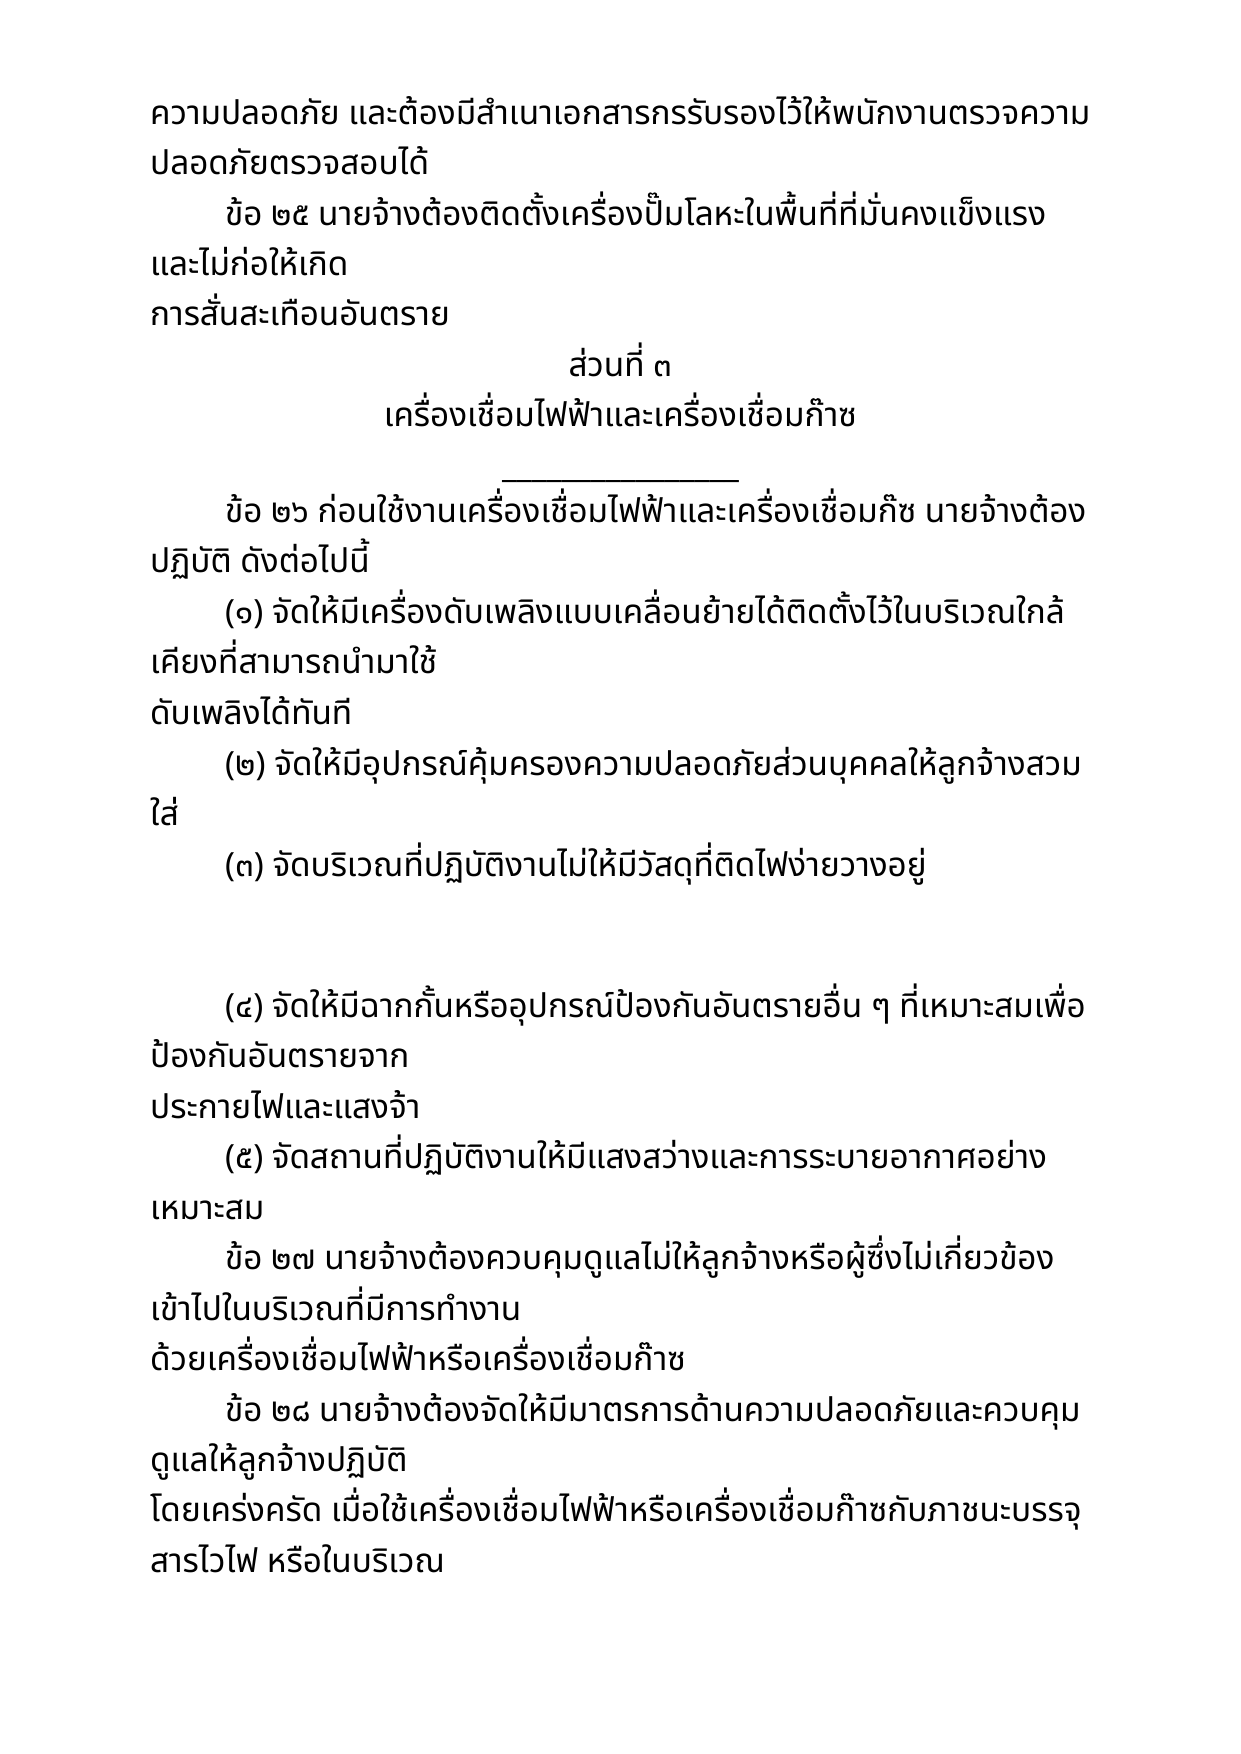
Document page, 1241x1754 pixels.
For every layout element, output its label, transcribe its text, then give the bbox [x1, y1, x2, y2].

text ข้อ ๒๖ ก่อนใช้งานเครื่องเชื่อมไฟฟ้าและเครื่องเชื่อมก๊ซ นายจ้างต้องปฏิบัติ ดังต่อไปนี้ [150, 487, 1090, 588]
text (๔) จัดให้มีฉากกั้นหรืออุปกรณ์ป้องกันอันตรายอื่น ๆ ที่เหมาะสมเพื่อป้องกันอันตรายจาก [150, 982, 1090, 1083]
text (๑) จัดให้มีเครื่องดับเพลิงแบบเคลื่อนย้ายได้ติดตั้งไว้ในบริเวณใกล้เคียงที่สามารถนำมาใช้ [150, 588, 1090, 689]
text ความปลอดภัย และต้องมีสำเนาเอกสารกรรับรองไว้ให้พนักงานตรวจความปลอดภัยตรวจสอบได้ [150, 89, 1090, 189]
text ดับเพลิงได้ทันที [150, 689, 1090, 739]
text การสั่นสะเทือนอันตราย [150, 290, 1090, 341]
text ข้อ ๒๘ นายจ้างต้องจัดให้มีมาตรการด้านความปลอดภัยและควบคุมดูแลให้ลูกจ้างปฏิบัติ [150, 1386, 1090, 1486]
text เครื่องเชื่อมไฟฟ้าและเครื่องเชื่อมก๊าซ [150, 391, 1090, 442]
text (๒) จัดให้มีอุปกรณ์คุ้มครองความปลอดภัยส่วนบุคคลให้ลูกจ้างสวมใส่ [150, 739, 1090, 840]
text ข้อ ๒๕ นายจ้างต้องติดตั้งเครื่องปั๊มโลหะในพื้นที่ที่มั่นคงแข็งแรงและไม่ก่อให้เกิด [150, 189, 1090, 290]
text โดยเคร่งครัด เมื่อใช้เครื่องเชื่อมไฟฟ้าหรือเครื่องเชื่อมก๊าซกับภาชนะบรรจุสารไวไฟ หรือในบริเวณ [150, 1486, 1090, 1587]
text ส่วนที่ ๓ [150, 341, 1090, 391]
text (๕) จัดสถานที่ปฏิบัติงานให้มีแสงสว่างและการระบายอากาศอย่างเหมาะสม [150, 1133, 1090, 1234]
text ข้อ ๒๗ นายจ้างต้องควบคุมดูแลไม่ให้ลูกจ้างหรือผู้ซึ่งไม่เกี่ยวข้องเข้าไปในบริเวณที่มีการทำงาน [150, 1234, 1090, 1335]
text ด้วยเครื่องเชื่อมไฟฟ้าหรือเครื่องเชื่อมก๊าซ [150, 1335, 1090, 1386]
text ประกายไฟและแสงจ้า [150, 1083, 1090, 1133]
text (๓) จัดบริเวณที่ปฏิบัติงานไม่ให้มีวัสดุที่ติดไฟง่ายวางอยู่ [150, 840, 1090, 891]
text ________________ [150, 442, 1090, 487]
